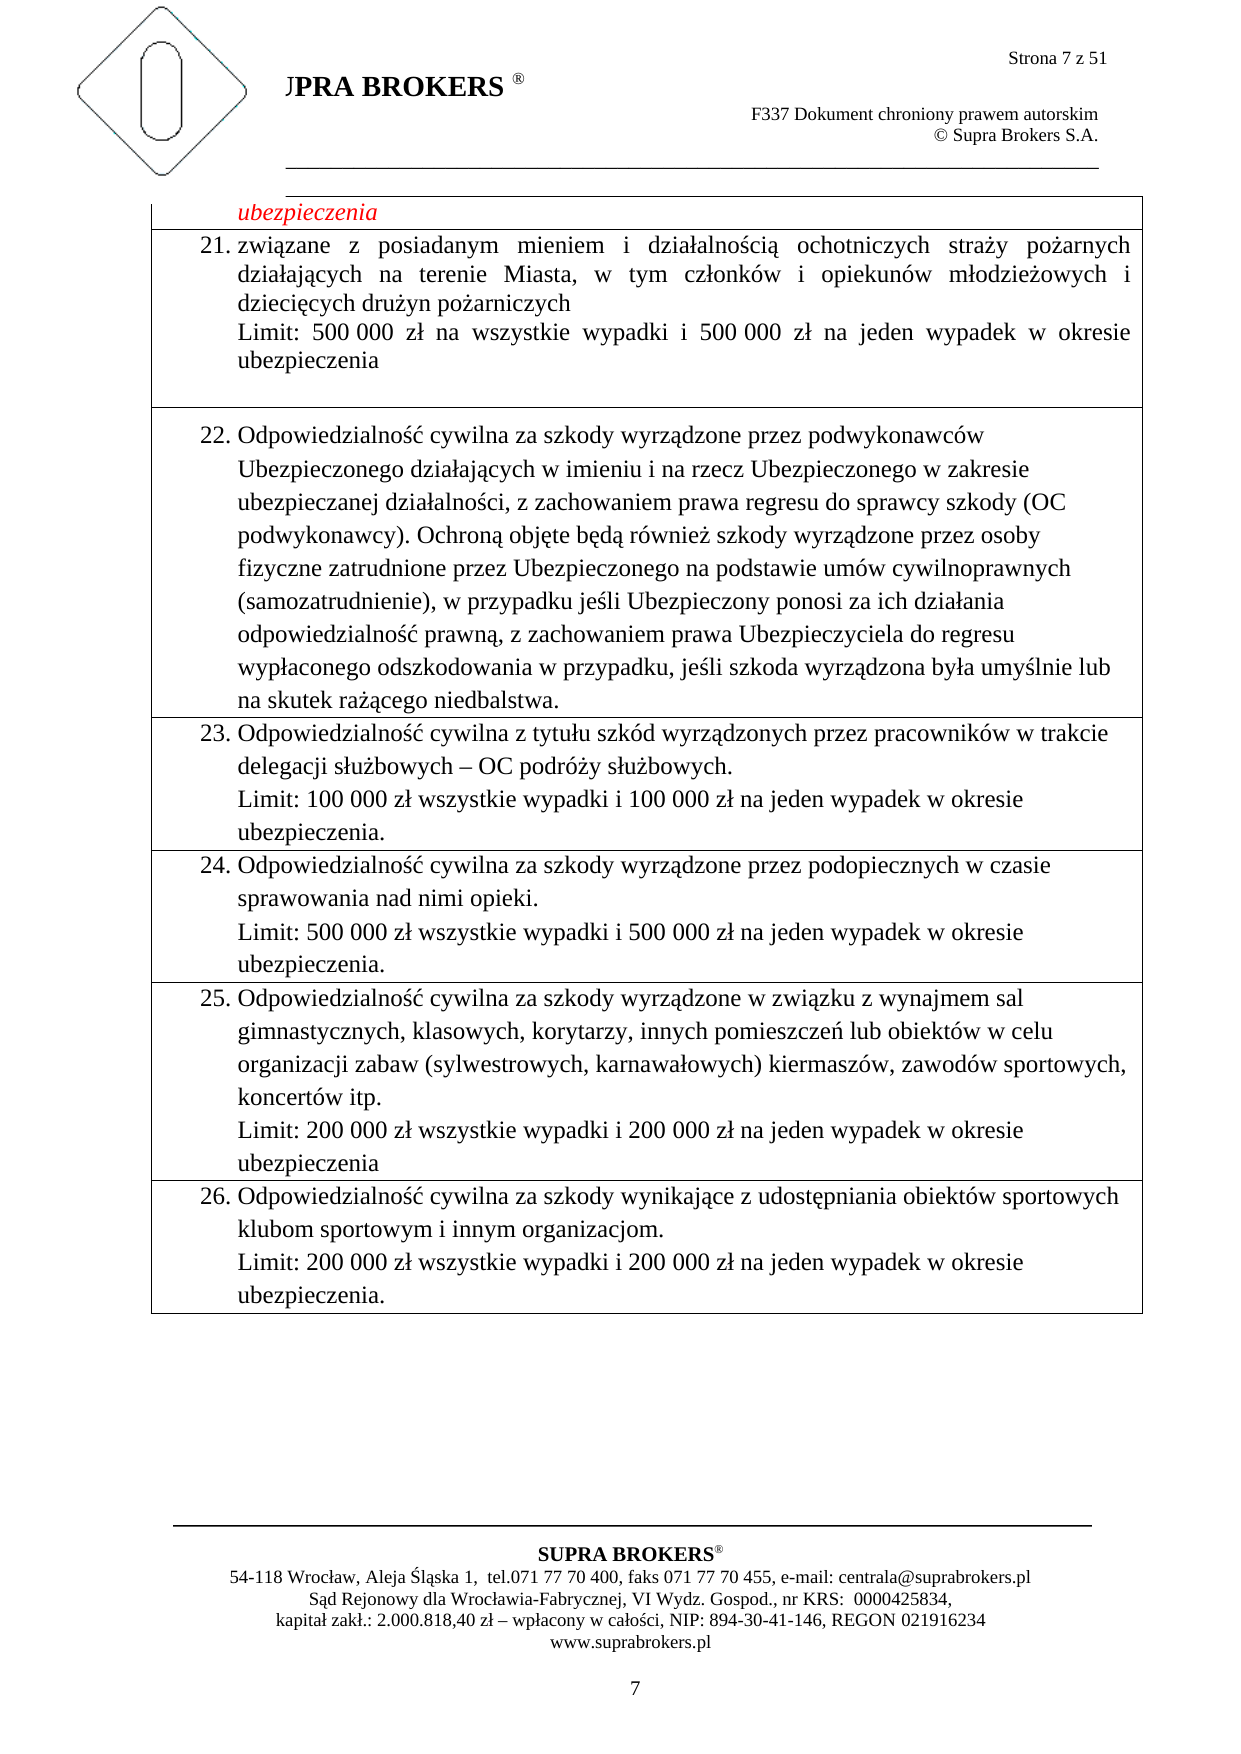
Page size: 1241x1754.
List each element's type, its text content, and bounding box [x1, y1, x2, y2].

table_cell Odpowiedzialność cywilna za szkody wyrządzone przez podwykonawców Ubezpieczonego działających w imieniu i na rzecz Ubezpieczonego w zakresie ubezpieczanej działalności, z zachowaniem prawa regresu do sprawcy szkody (OC podwykonawcy). Ochroną objęte będą również szkody wyrządzone przez osoby fizyczne zatrudnione przez Ubezpieczonego na podstawie umów cywilnoprawnych (samozatrudnienie), w przypadku jeśli Ubezpieczony ponosi za ich działania odpowiedzialność prawną, z zachowaniem prawa Ubezpieczyciela do regresu wypłaconego odszkodowania w przypadku, jeśli szkoda wyrządzona była umyślnie lub na skutek rażącego niedbalstwa. [152, 408, 1142, 717]
table_cell Odpowiedzialność cywilna za szkody wyrządzone przez podopiecznych w czasie sprawowania nad nimi opieki. Limit: 500 000 zł wszystkie wypadki i 500 000 zł na jeden wypadek w okresie ubezpieczenia. [152, 851, 1142, 982]
table_cell Odpowiedzialność cywilna za szkody wynikające z udostępniania obiektów sportowych klubom sportowym i innym organizacjom. Limit: 200 000 zł wszystkie wypadki i 200 000 zł na jeden wypadek w okresie ubezpieczenia. [152, 1181, 1142, 1313]
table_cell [152, 197, 1142, 229]
picture [60, 0, 286, 204]
table_cell związane z posiadanym mieniem i działalnością ochotniczych straży pożarnych działających na terenie Miasta, w tym członków i opiekunów młodzieżowych i dziecięcych drużyn pożarniczych Limit: 500 000 zł na wszystkie wypadki i 500 000 zł na jeden wypadek w okresie ubezpieczenia [152, 230, 1142, 407]
table_cell Odpowiedzialność cywilna za szkody wyrządzone w związku z wynajmem sal gimnastycznych, klasowych, korytarzy, innych pomieszczeń lub obiektów w celu organizacji zabaw (sylwestrowych, karnawałowych) kiermaszów, zawodów sportowych, koncertów itp. Limit: 200 000 zł wszystkie wypadki i 200 000 zł na jeden wypadek w okresie ubezpieczenia [152, 983, 1142, 1180]
table_cell Odpowiedzialność cywilna z tytułu szkód wyrządzonych przez pracowników w trakcie delegacji służbowych – OC podróży służbowych. Limit: 100 000 zł wszystkie wypadki i 100 000 zł na jeden wypadek w okresie ubezpieczenia. [152, 718, 1142, 849]
